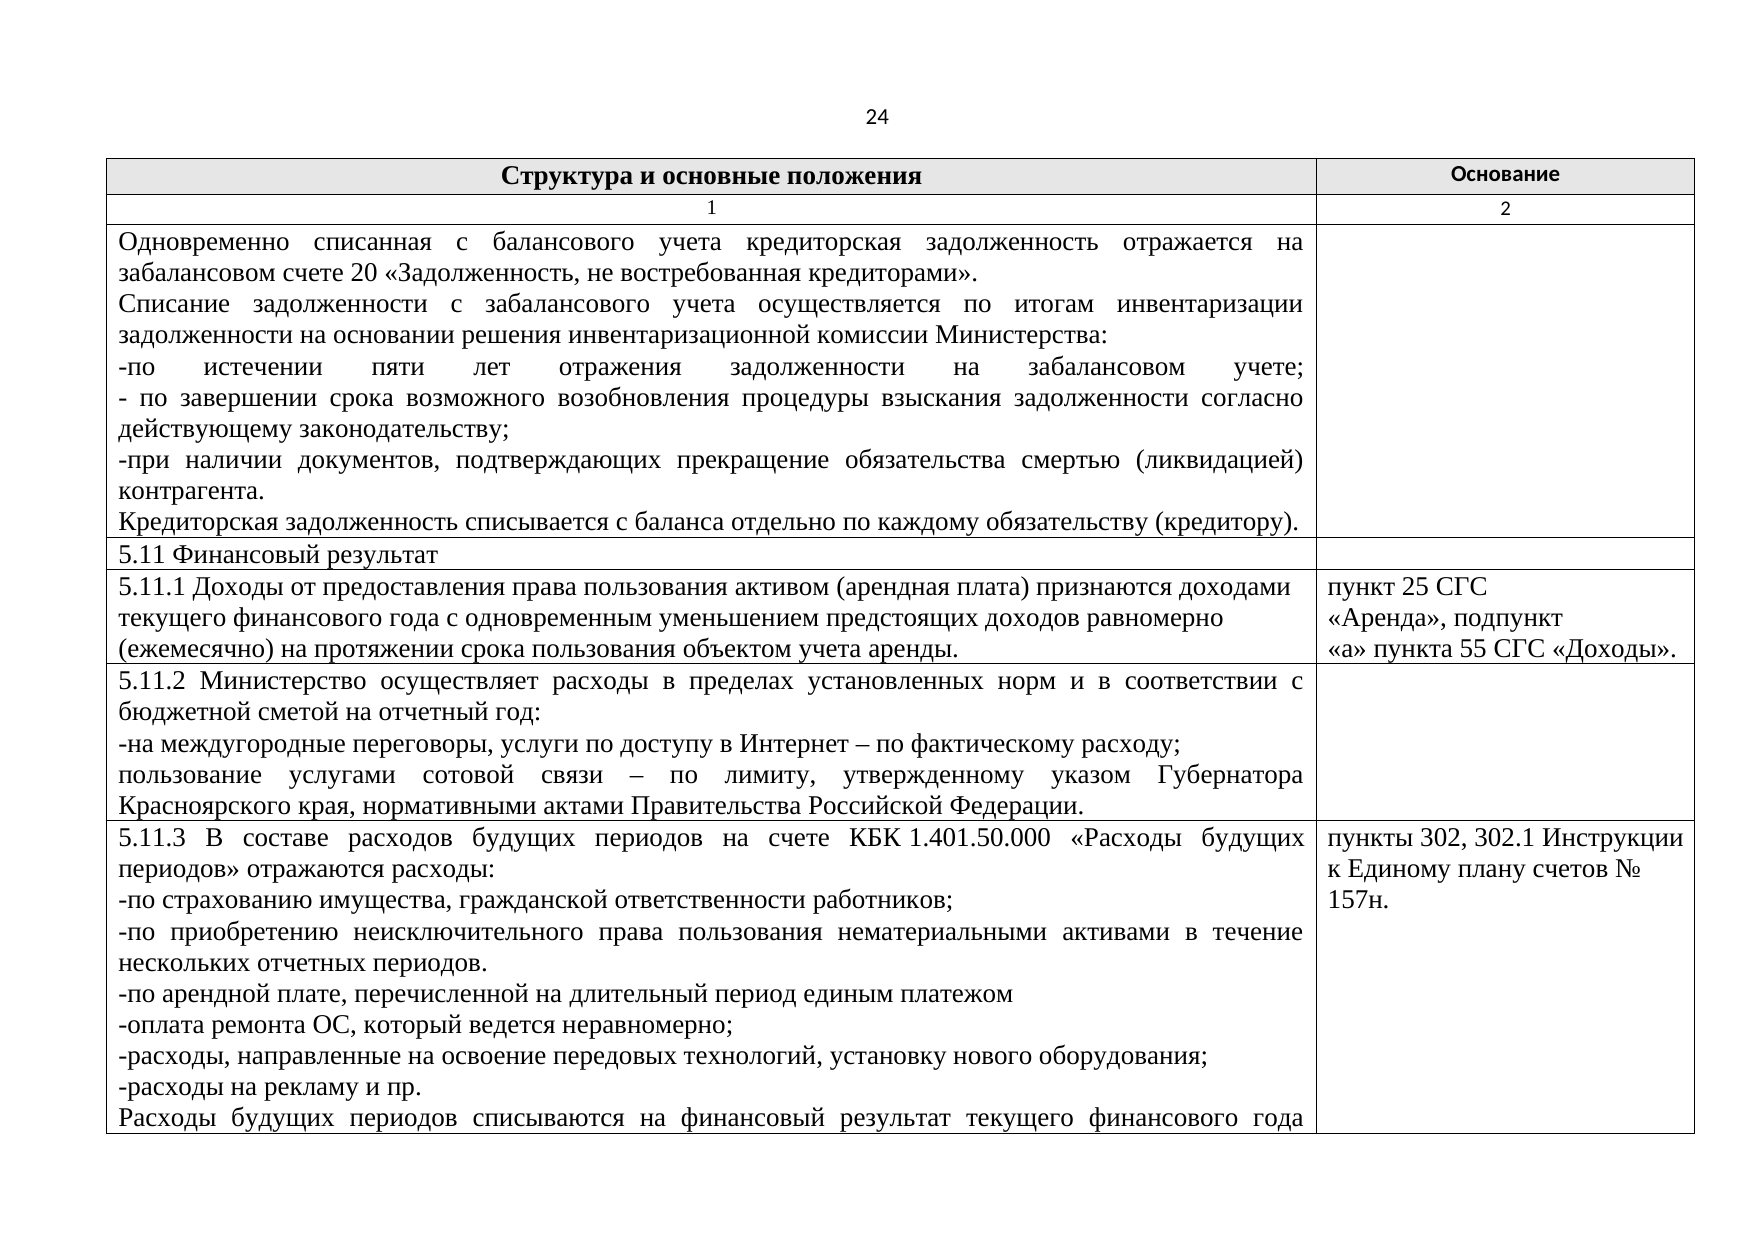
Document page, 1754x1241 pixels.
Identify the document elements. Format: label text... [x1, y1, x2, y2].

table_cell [107, 821, 1316, 1133]
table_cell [107, 225, 1316, 537]
table_cell 5.11.2 Министерство осуществляет расходы в пределах установленных норм и в соответствии с бюджетной сметой на отчетный год: -на междугородные переговоры, услуги по доступу в Интернет – по фактическому расходу; пользование услугами сотовой связи – по лимиту, утвержденному указом Губернатора Красноярского края, нормативными актами Правительства Российской Федерации. [107, 664, 1316, 820]
table_cell 5.11.1 Доходы от предоставления права пользования активом (арендная плата) признаются доходами текущего финансового года с одновременным уменьшением предстоящих доходов равномерно (ежемесячно) на протяжении срока пользования объектом учета аренды. [107, 570, 1316, 663]
table_cell пункт 25 СГС «Аренда», подпункт «а» пункта 55 СГС «Доходы». [1317, 570, 1429, 663]
table_header Основание [1317, 159, 1694, 194]
table_cell 5.11 Финансовый результат [107, 538, 1316, 569]
table_cell 2 [1317, 195, 1694, 224]
table_cell [1317, 664, 1694, 820]
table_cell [1317, 821, 1694, 1133]
table_cell пункт 25 СГС «Аренда», подпункт «а» пункта 55 СГС «Доходы». [1453, 570, 1694, 663]
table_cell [1317, 225, 1694, 537]
table_header Структура и основные положения [107, 159, 1316, 194]
table_cell [1317, 538, 1694, 569]
table_cell 1 [107, 195, 1316, 224]
